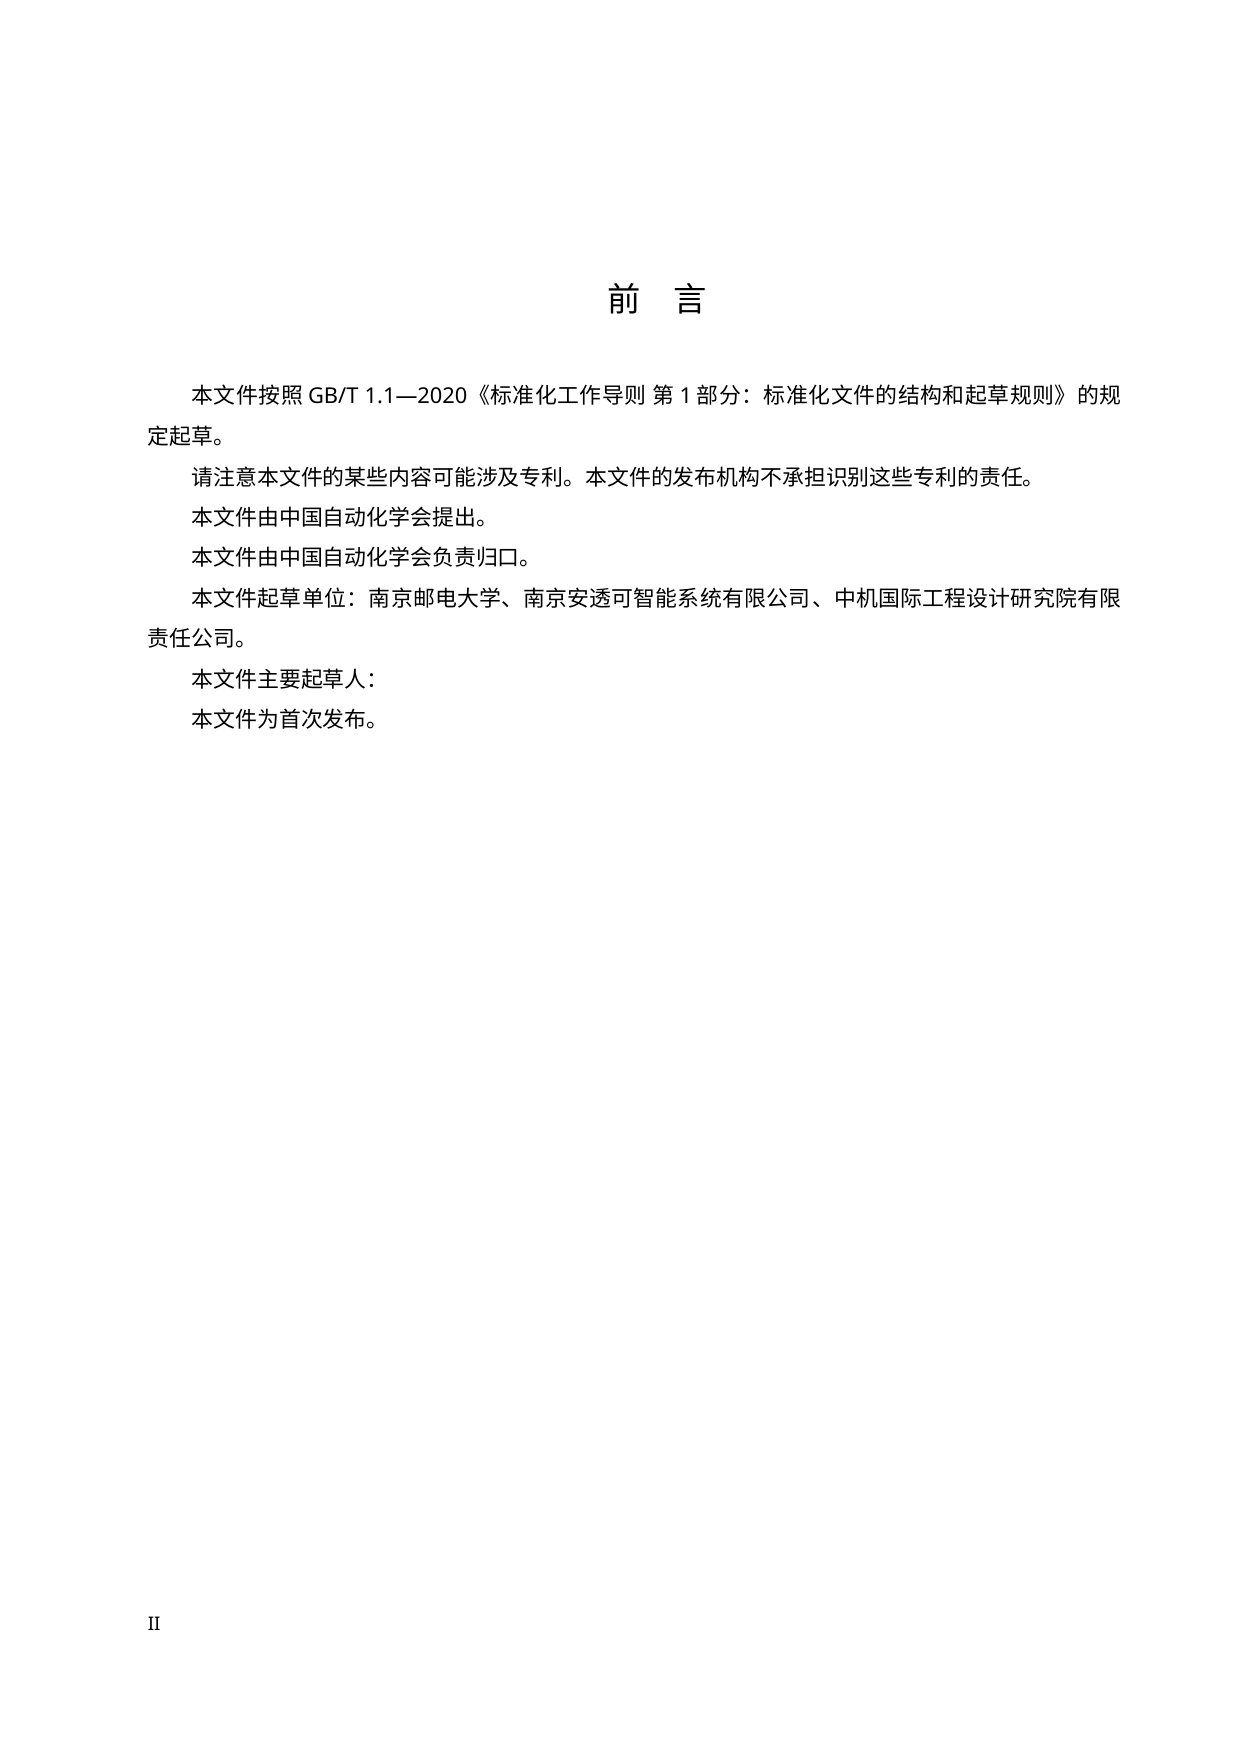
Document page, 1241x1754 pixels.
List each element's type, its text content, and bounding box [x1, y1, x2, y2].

text 前言 [148, 264, 1122, 329]
text 本文件为首次发布。 [148, 702, 1122, 734]
text 本文件由中国自动化学会提出。 [148, 499, 1122, 532]
text 本文件按照GB/T 1.1—2020《标准化工作导则 第1部分：标准化文件的结构和起草规则》的规定起草。 [148, 378, 1122, 451]
text 本文件由中国自动化学会负责归口。 [148, 540, 1122, 572]
text 本文件起草单位：南京邮电大学、南京安透可智能系统有限公司、中机国际工程设计研究院有限责任公司。 [148, 580, 1122, 653]
text 本文件主要起草人： [148, 661, 1122, 694]
text 请注意本文件的某些内容可能涉及专利。本文件的发布机构不承担识别这些专利的责任。 [148, 459, 1122, 492]
